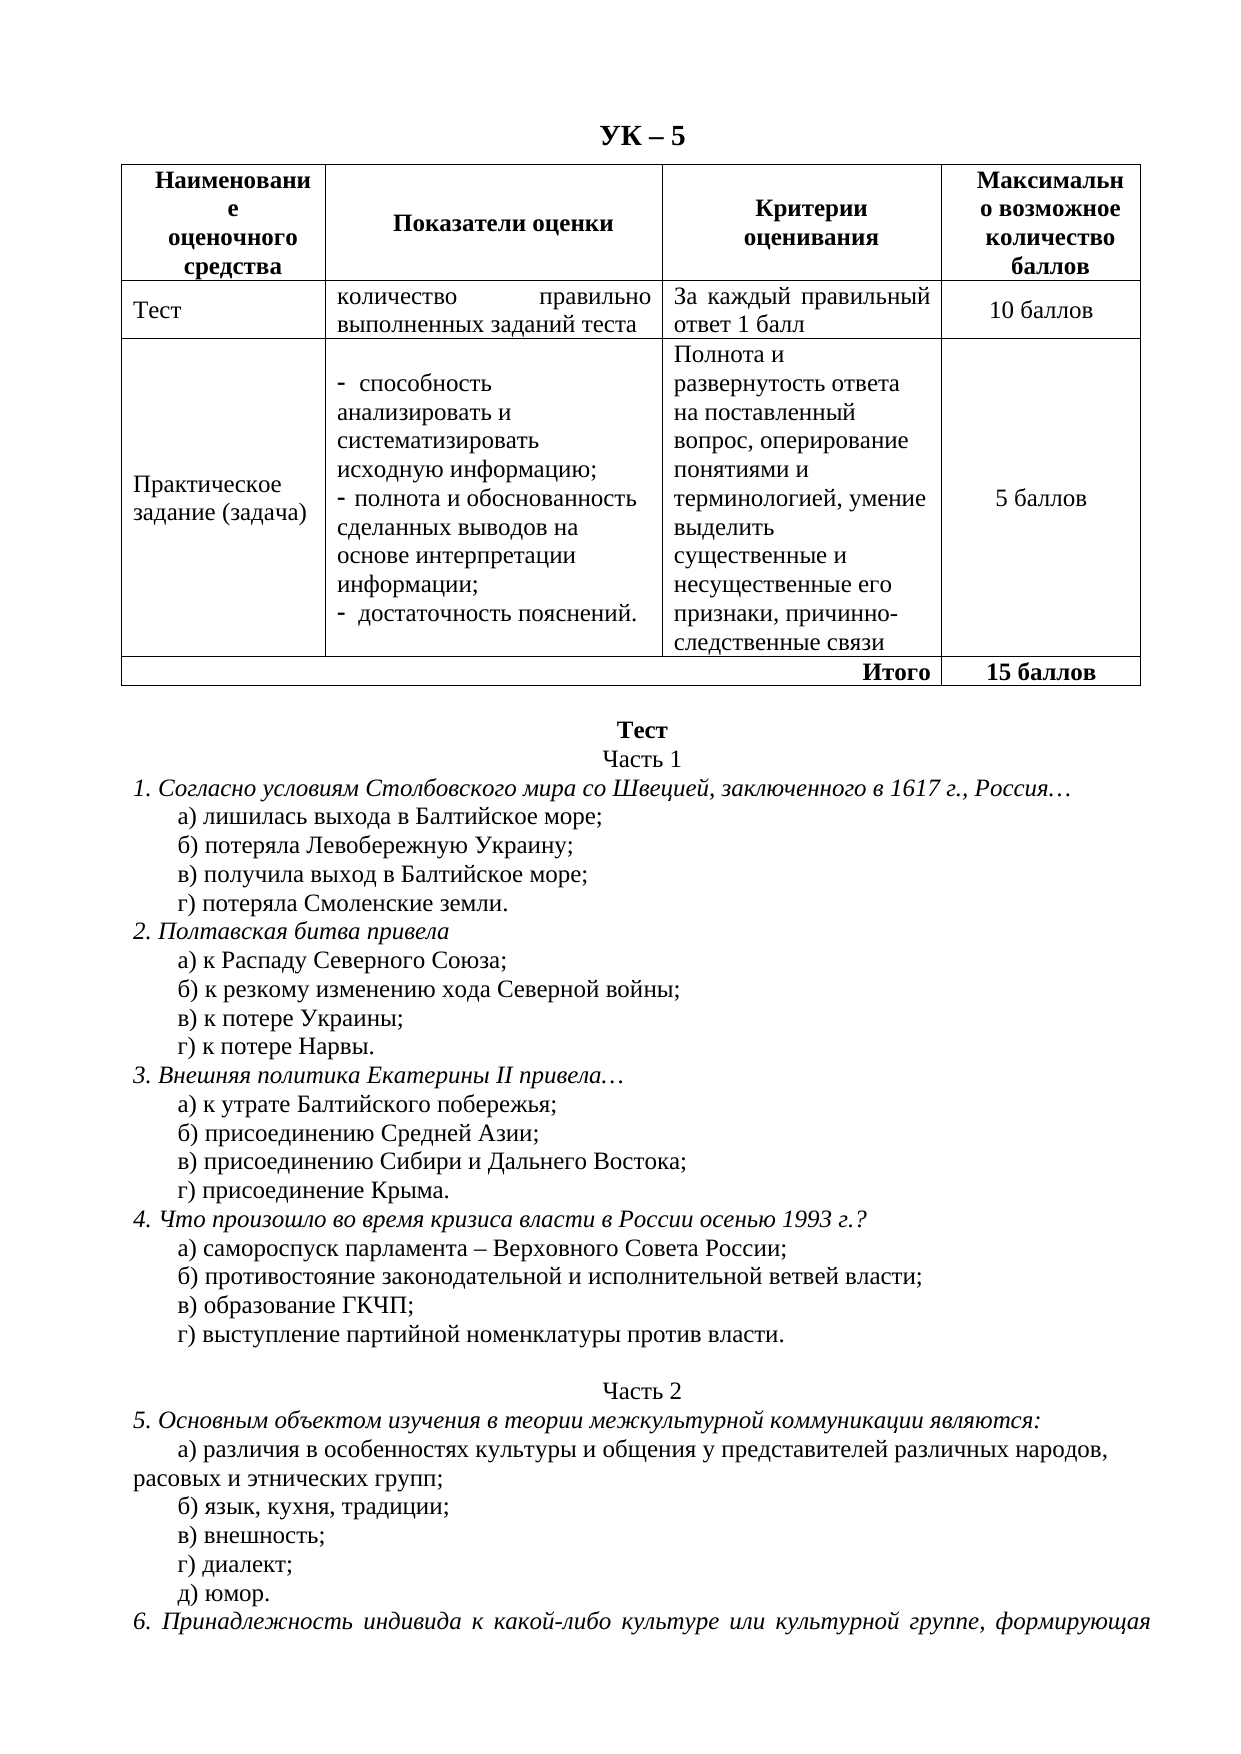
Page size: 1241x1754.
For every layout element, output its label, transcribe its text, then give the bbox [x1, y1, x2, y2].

table_cell За каждый правильный ответ 1 балл [663, 281, 941, 338]
text Часть 2 [133, 1376, 1152, 1405]
text 1. Согласно условиям Столбовского мира со Швецией, заключенного в 1617 г., Россия… [133, 773, 1152, 801]
text г) потеряла Смоленские земли. [177, 888, 1152, 916]
text а) к утрате Балтийского побережья; [177, 1089, 1152, 1118]
text г) диалект; [133, 1549, 1152, 1578]
text а) к Распаду Северного Союза; [177, 945, 1152, 974]
table_header Показатели оценки [326, 165, 662, 280]
table_header Наименование оценочного средства [122, 165, 325, 280]
text б) присоединению Средней Азии; [177, 1118, 1152, 1146]
text г) к потере Нарвы. [177, 1031, 1152, 1060]
table_cell 10 баллов [942, 281, 1140, 338]
text в) присоединению Сибири и Дальнего Востока; [177, 1146, 1152, 1175]
text г) выступление партийной номенклатуры против власти. [177, 1319, 1152, 1348]
table_cell количество правильно выполненных заданий теста [326, 281, 662, 338]
table_cell 5 баллов [942, 339, 1140, 656]
text Тест [133, 715, 1152, 744]
text б) противостояние законодательной и исполнительной ветвей власти; [177, 1261, 1152, 1290]
text б) язык, кухня, традиции; [133, 1491, 1152, 1520]
table_header Максимально возможное количество баллов [942, 165, 1140, 280]
text а) лишилась выхода в Балтийское море; [177, 801, 1152, 830]
text 4. Что произошло во время кризиса власти в России осенью 1993 г.? [133, 1204, 1152, 1233]
text а) различия в особенностях культуры и общения у представителей различных народов, расовых и этнических групп; [133, 1434, 1152, 1491]
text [133, 1606, 1152, 1635]
table_cell способность анализировать и систематизировать исходную информацию; полнота и обоснованность сделанных выводов на основе интерпретации информации; достаточность пояснений. [326, 339, 662, 656]
text в) образование ГКЧП; [177, 1290, 1152, 1319]
text в) получила выход в Балтийское море; [177, 859, 1152, 888]
text 5. Основным объектом изучения в теории межкультурной коммуникации являются: [133, 1405, 1152, 1434]
table_cell Итого [122, 657, 941, 685]
text б) потеряла Левобережную Украину; [177, 830, 1152, 859]
table_header Критерии оценивания [663, 165, 941, 280]
text г) присоединение Крыма. [177, 1175, 1152, 1204]
table_cell Практическое задание (задача) [122, 339, 325, 656]
table_cell 15 баллов [942, 657, 1140, 685]
table_cell Тест [122, 281, 325, 338]
text 3. Внешняя политика Екатерины II привела… [133, 1060, 1152, 1089]
text Часть 1 [133, 744, 1152, 773]
text 2. Полтавская битва привела [133, 916, 1152, 945]
text в) внешность; [133, 1520, 1152, 1549]
text а) самороспуск парламента – Верховного Совета России; [177, 1233, 1152, 1261]
text в) к потере Украины; [177, 1003, 1152, 1031]
text д) юмор. [133, 1578, 1152, 1606]
text УК – 5 [133, 118, 1152, 152]
table_cell Полнота и развернутость ответа на поставленный вопрос, оперирование понятиями и терминологией, умение выделить существенные и несущественные его признаки, причинно-следственные связи [663, 339, 941, 656]
text б) к резкому изменению хода Северной войны; [177, 974, 1152, 1003]
